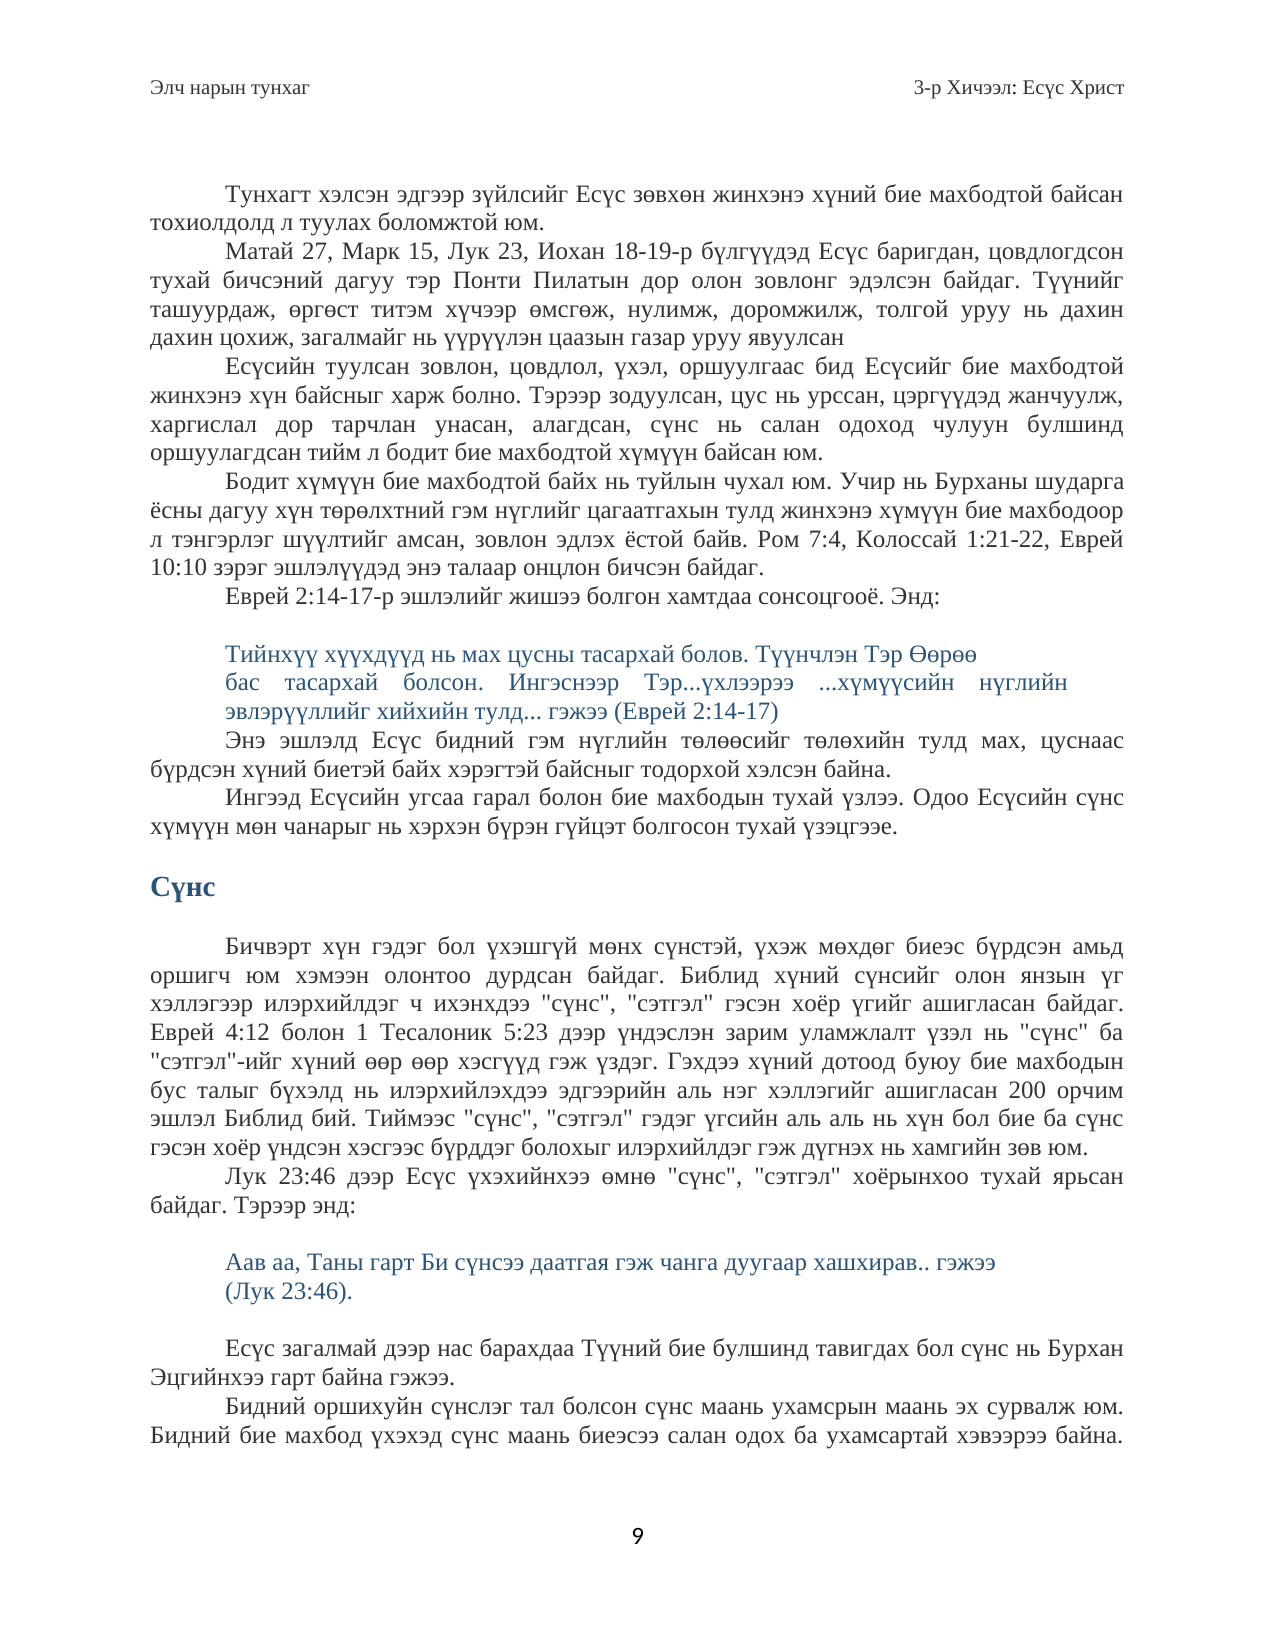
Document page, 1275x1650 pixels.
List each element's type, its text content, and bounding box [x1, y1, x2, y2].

text Бичвэрт хүн гэдэг бол үхэшгүй мөнх сүнстэй, үхэж мөхдөг биеэс бүрдсэн амьд оршигч юм хэмээн олонтоо дурдсан байдаг. Библид хүний сүнсийг олон янзын үг хэллэгээр илэрхийлдэг ч ихэнхдээ "сүнс", "сэтгэл" гэсэн хоёр үгийг ашигласан байдаг. Еврей 4:12 болон 1 Тесалоник 5:23 дээр үндэслэн зарим уламжлалт үзэл нь "сүнс" ба "сэтгэл"-ийг хүний өөр өөр хэсгүүд гэж үздэг. Гэхдээ хүний дотоод буюу бие махбодын бус талыг бүхэлд нь илэрхийлэхдээ эдгээрийн аль нэг хэллэгийг ашигласан 200 орчим эшлэл Библид бий. Тиймээс "сүнс", "сэтгэл" гэдэг үгсийн аль аль нь хүн бол бие ба сүнс гэсэн хоёр үндсэн хэсгээс бүрддэг болохыг илэрхийлдэг гэж дүгнэх нь хамгийн зөв юм. [150, 931, 1125, 1161]
text Аав аа, Таны гарт Би сүнсээ даатгая гэж чанга дуугаар хашхирав.. гэжээ [225, 1247, 1125, 1276]
text Лук 23:46 дээр Есүс үхэхийнхээ өмнө "сүнс", "сэтгэл" хоёрынхоо тухай ярьсан байдаг. Тэрээр энд: [150, 1161, 1125, 1218]
text (Лук 23:46). [225, 1276, 1125, 1305]
text бас тасархай болсон. Ингэснээр Тэр...үхлээрээ ...хүмүүсийн нүглийн эвлэрүүллийг хийхийн тулд... гэжээ (Еврей 2:14-17) [225, 667, 1069, 725]
text Есүс загалмай дээр нас барахдаа Түүний бие булшинд тавигдах бол сүнс нь Бурхан Эцгийнхээ гарт байна гэжээ. [150, 1333, 1125, 1391]
text Энэ эшлэлд Есүс бидний гэм нүглийн төлөөсийг төлөхийн тулд мах, цуснаас бүрдсэн хүний биетэй байх хэрэгтэй байсныг тодорхой хэлсэн байна. [150, 725, 1125, 782]
text Ингээд Есүсийн угсаа гарал болон бие махбодын тухай үзлээ. Одоо Есүсийн сүнс хүмүүн мөн чанарыг нь хэрхэн бүрэн гүйцэт болгосон тухай үзэцгээе. [150, 782, 1125, 840]
text Еврей 2:14-17-р эшлэлийг жишээ болгон хамтдаа сонсоцгооё. Энд: [150, 581, 1125, 610]
text Бодит хүмүүн бие махбодтой байх нь туйлын чухал юм. Учир нь Бурханы шударга ёсны дагуу хүн төрөлхтний гэм нүглийг цагаатгахын тулд жинхэнэ хүмүүн бие махбодоор л тэнгэрлэг шүүлтийг амсан, зовлон эдлэх ёстой байв. Ром 7:4, Колоссай 1:21-22, Еврей 10:10 зэрэг эшлэлүүдэд энэ талаар онцлон бичсэн байдаг. [150, 466, 1125, 581]
text Сүнс [150, 869, 1125, 902]
text Тийнхүү хүүхдүүд нь мах цусны тасархай болов. Түүнчлэн Тэр Өөрөө [225, 639, 1069, 667]
text Матай 27, Марк 15, Лук 23, Иохан 18-19-р бүлгүүдэд Есүс баригдан, цовдлогдсон тухай бичсэний дагуу тэр Понти Пилатын дор олон зовлонг эдэлсэн байдаг. Түүнийг ташуурдаж, өргөст титэм хүчээр өмсгөж, нулимж, доромжилж, толгой уруу нь дахин дахин цохиж, загалмайг нь үүрүүлэн цаазын газар уруу явуулсан [150, 236, 1125, 351]
text Есүсийн туулсан зовлон, цовдлол, үхэл, оршуулгаас бид Есүсийг бие махбодтой жинхэнэ хүн байсныг харж болно. Тэрээр зодуулсан, цус нь урссан, цэргүүдэд жанчуулж, харгислал дор тарчлан унасан, алагдсан, сүнс нь салан одоход чулуун булшинд оршуулагдсан тийм л бодит бие махбодтой хүмүүн байсан юм. [150, 351, 1125, 466]
text Тунхагт хэлсэн эдгээр зүйлсийг Есүс зөвхөн жинхэнэ хүний бие махбодтой байсан тохиолдолд л туулах боломжтой юм. [150, 179, 1125, 236]
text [150, 1391, 1125, 1448]
